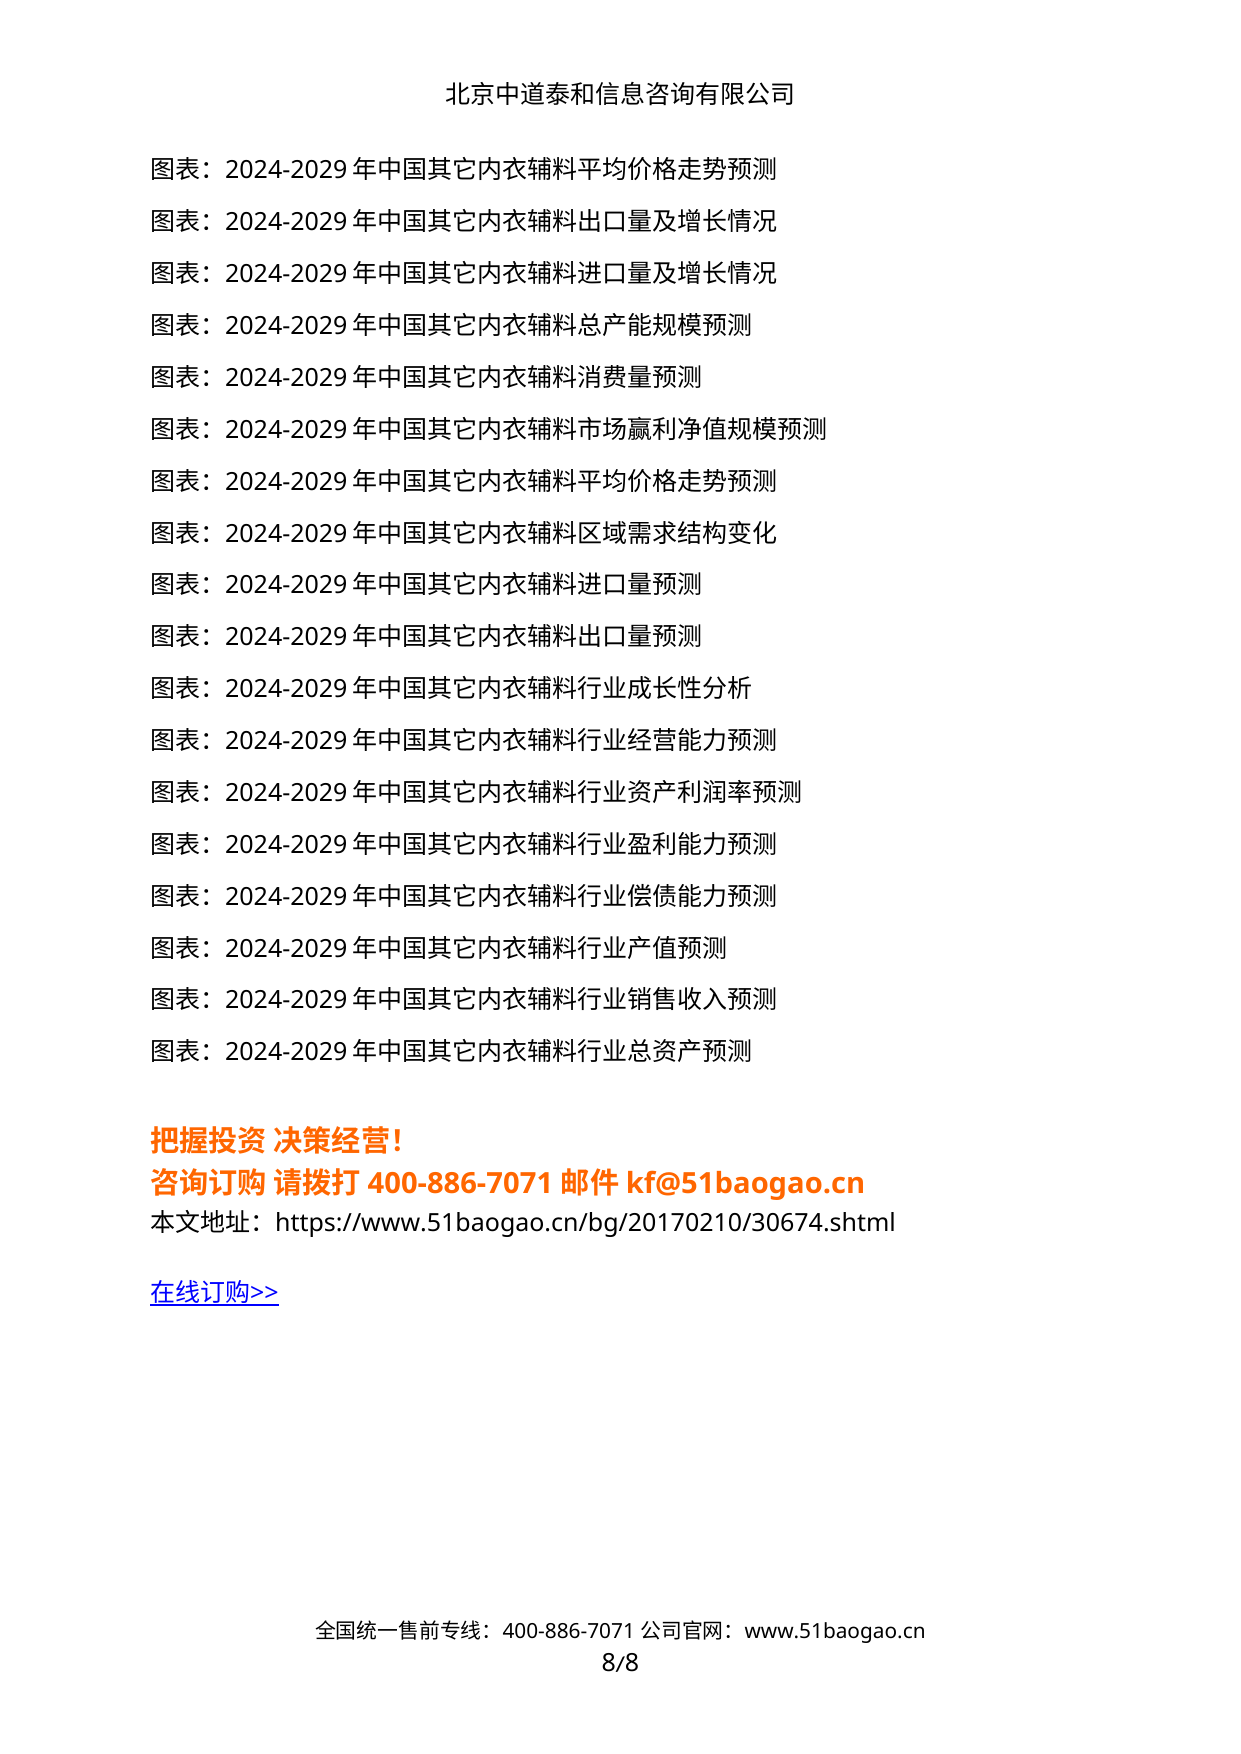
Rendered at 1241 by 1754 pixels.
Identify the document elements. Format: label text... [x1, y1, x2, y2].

text 图表：2024-2029年中国其它内衣辅料平均价格走势预测 [150, 150, 1090, 186]
text 图表：2024-2029年中国其它内衣辅料行业经营能力预测 [150, 721, 1090, 757]
text 图表：2024-2029年中国其它内衣辅料总产能规模预测 [150, 306, 1090, 342]
text 图表：2024-2029年中国其它内衣辅料行业偿债能力预测 [150, 876, 1090, 912]
text 图表：2024-2029年中国其它内衣辅料进口量预测 [150, 565, 1090, 601]
text 图表：2024-2029年中国其它内衣辅料行业资产利润率预测 [150, 772, 1090, 809]
text 在线订购>> [150, 1239, 1090, 1309]
text 图表：2024-2029年中国其它内衣辅料平均价格走势预测 [150, 461, 1090, 497]
text 图表：2024-2029年中国其它内衣辅料出口量及增长情况 [150, 202, 1090, 238]
text 图表：2024-2029年中国其它内衣辅料市场赢利净值规模预测 [150, 409, 1090, 446]
text 图表：2024-2029年中国其它内衣辅料行业盈利能力预测 [150, 824, 1090, 861]
text 图表：2024-2029年中国其它内衣辅料出口量预测 [150, 617, 1090, 653]
text 图表：2024-2029年中国其它内衣辅料行业总资产预测 [150, 1032, 1090, 1068]
text 图表：2024-2029年中国其它内衣辅料进口量及增长情况 [150, 254, 1090, 290]
text 图表：2024-2029年中国其它内衣辅料区域需求结构变化 [150, 513, 1090, 549]
text 图表：2024-2029年中国其它内衣辅料行业成长性分析 [150, 669, 1090, 705]
text 图表：2024-2029年中国其它内衣辅料行业销售收入预测 [150, 980, 1090, 1016]
text 图表：2024-2029年中国其它内衣辅料消费量预测 [150, 357, 1090, 394]
text 图表：2024-2029年中国其它内衣辅料行业产值预测 [150, 928, 1090, 964]
text 把握投资 决策经营！咨询订购 请拨打 400-886-7071 邮件 kf@51baogao.cn本文地址：https://www.51baogao.cn/bg/20170210/30674.shtml [150, 1084, 1090, 1239]
